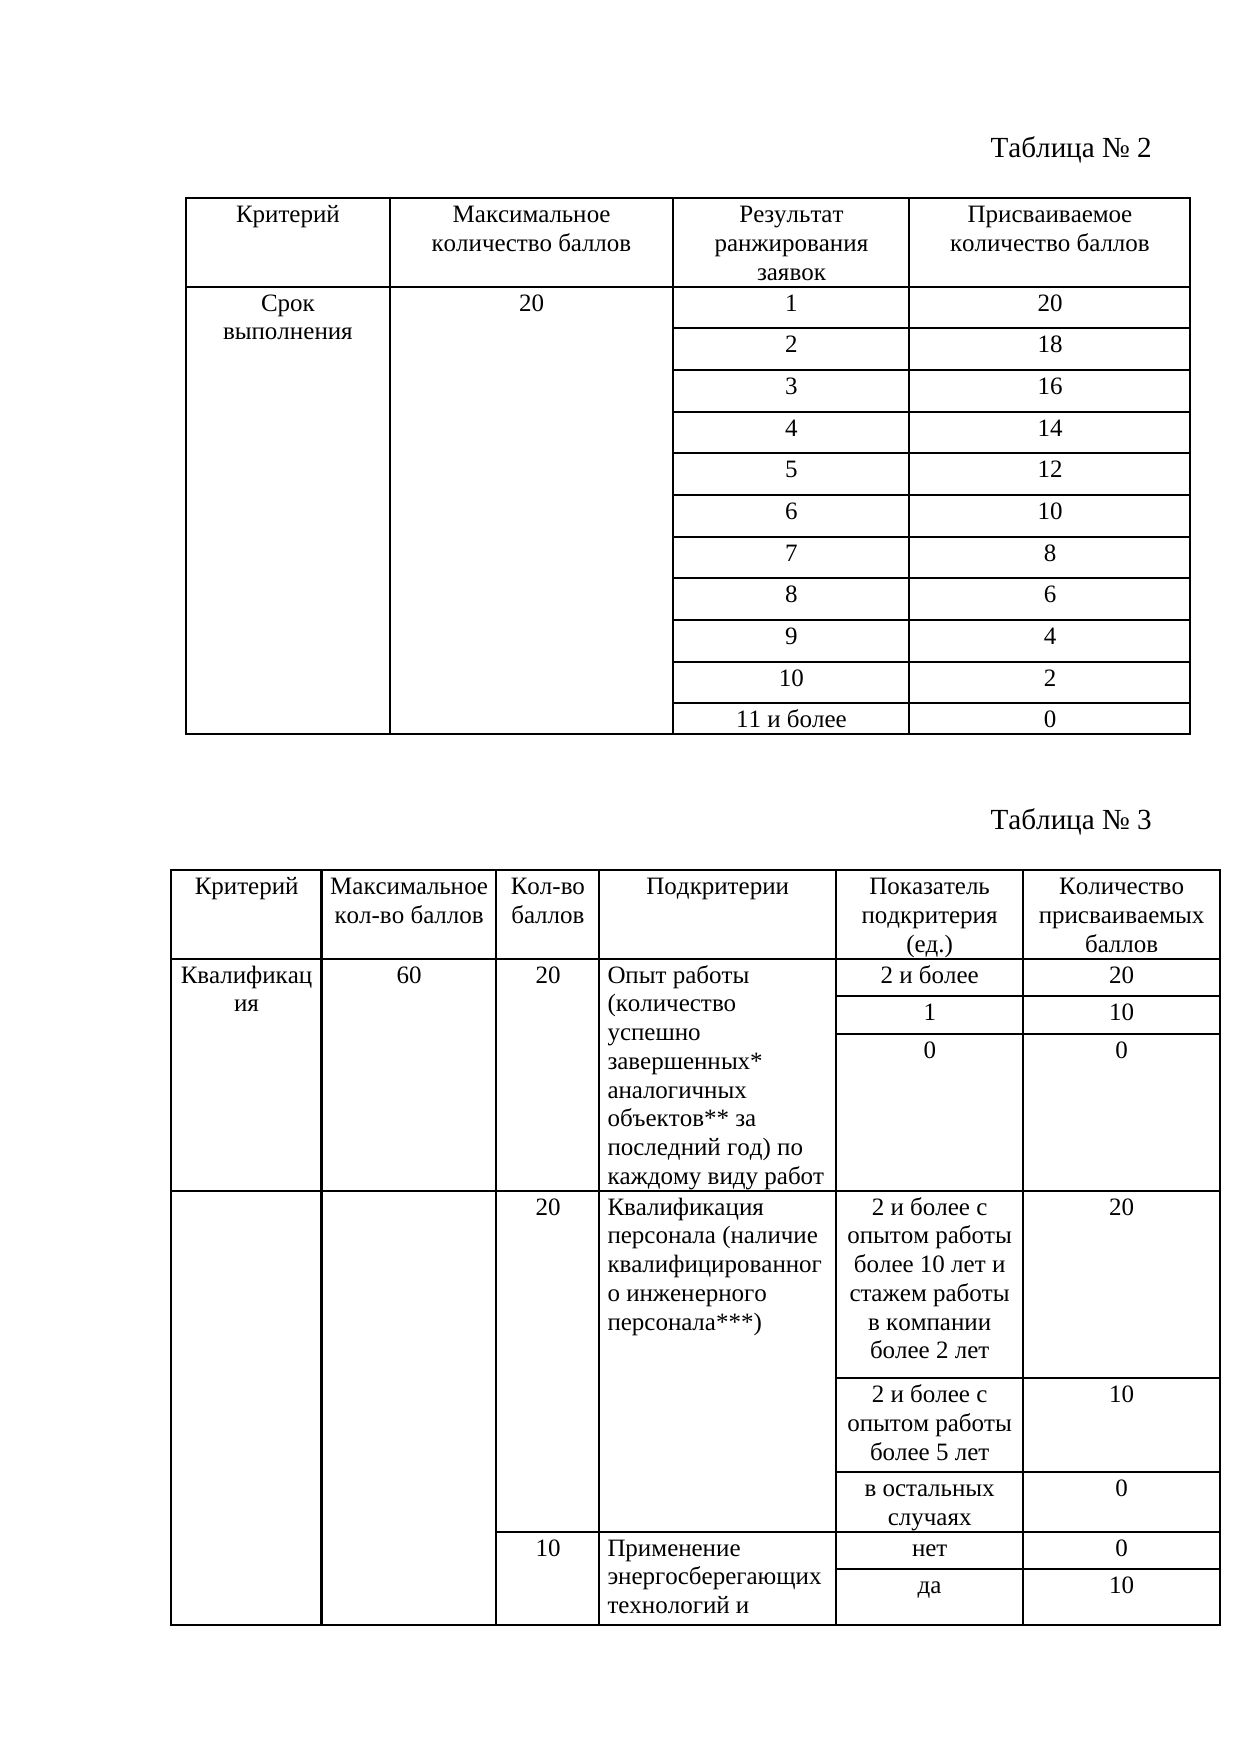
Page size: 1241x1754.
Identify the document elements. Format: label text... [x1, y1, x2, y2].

table_cell 18 [910, 329, 1189, 369]
table_cell 4 [910, 621, 1189, 661]
table_cell 6 [674, 496, 908, 536]
table_cell да [837, 1570, 1022, 1624]
table_header Присваиваемое количество баллов [910, 199, 1189, 286]
table_cell 0 [1024, 1473, 1219, 1531]
table_cell 16 [910, 371, 1189, 411]
table_cell 12 [910, 454, 1189, 494]
table_cell 10 [1024, 1570, 1219, 1624]
table_cell 8 [910, 538, 1189, 577]
table_cell 3 [674, 371, 908, 411]
table_cell 20 [910, 288, 1189, 327]
table_cell 20 [1024, 1192, 1219, 1377]
table_header Максимальное количество баллов [391, 199, 672, 286]
table_cell 2 и более [837, 960, 1022, 995]
table_cell 8 [674, 579, 908, 619]
table_cell 10 [674, 663, 908, 702]
table_cell [172, 1192, 320, 1624]
table_cell 20 [1024, 960, 1219, 995]
table_cell 7 [674, 538, 908, 577]
table_cell 1 [674, 288, 908, 327]
table_cell 10 [910, 496, 1189, 536]
table_cell 20 [497, 960, 598, 1190]
table_cell 0 [1024, 1533, 1219, 1568]
table_cell 2 и более с опытом работы более 10 лет и стажем работы в компании более 2 лет [837, 1192, 1022, 1377]
table_header Максимальное кол-во баллов [323, 871, 495, 958]
table_cell Квалификация персонала (наличие квалифицированного инженерного персонала***) [600, 1192, 835, 1531]
table_cell 9 [674, 621, 908, 661]
table_cell 4 [674, 413, 908, 452]
table_cell 20 [497, 1192, 598, 1531]
table_cell 2 [910, 663, 1189, 702]
table_cell Срок выполнения [187, 288, 389, 733]
table_cell 5 [674, 454, 908, 494]
table_cell Применение энергосберегающих технологий и материалов [600, 1533, 835, 1624]
table_cell 10 [1024, 1379, 1219, 1471]
text Таблица № 2 [177, 130, 1152, 164]
table_cell в остальных случаях [837, 1473, 1022, 1531]
table_header Количество присваиваемых баллов [1024, 871, 1219, 958]
table_cell [323, 1192, 495, 1624]
table_cell нет [837, 1533, 1022, 1568]
table_header Критерий [187, 199, 389, 286]
table_header Показатель подкритерия (ед.) [837, 871, 1022, 958]
table_cell 2 и более с опытом работы более 5 лет [837, 1379, 1022, 1471]
table_cell 6 [910, 579, 1189, 619]
table_cell Опыт работы (количество успешно завершенных* аналогичных объектов** за последний год) по каждому виду работ [600, 960, 835, 1190]
table_header Критерий [172, 871, 320, 958]
table_header Кол-во баллов [497, 871, 598, 958]
table_cell Квалификация [172, 960, 320, 1190]
table_cell 10 [1024, 997, 1219, 1033]
table_cell 1 [837, 997, 1022, 1033]
table_header Результат ранжирования заявок [674, 199, 908, 286]
table_cell 0 [837, 1035, 1022, 1190]
table_cell 11 и более [674, 704, 908, 733]
table_header Подкритерии [600, 871, 835, 958]
table_cell 10 [497, 1533, 598, 1624]
table_cell 0 [1024, 1035, 1219, 1190]
table_cell 2 [674, 329, 908, 369]
table_cell 14 [910, 413, 1189, 452]
table_cell 60 [323, 960, 495, 1190]
text Таблица № 3 [177, 802, 1152, 836]
table_cell 20 [391, 288, 672, 733]
table_cell 0 [910, 704, 1189, 733]
